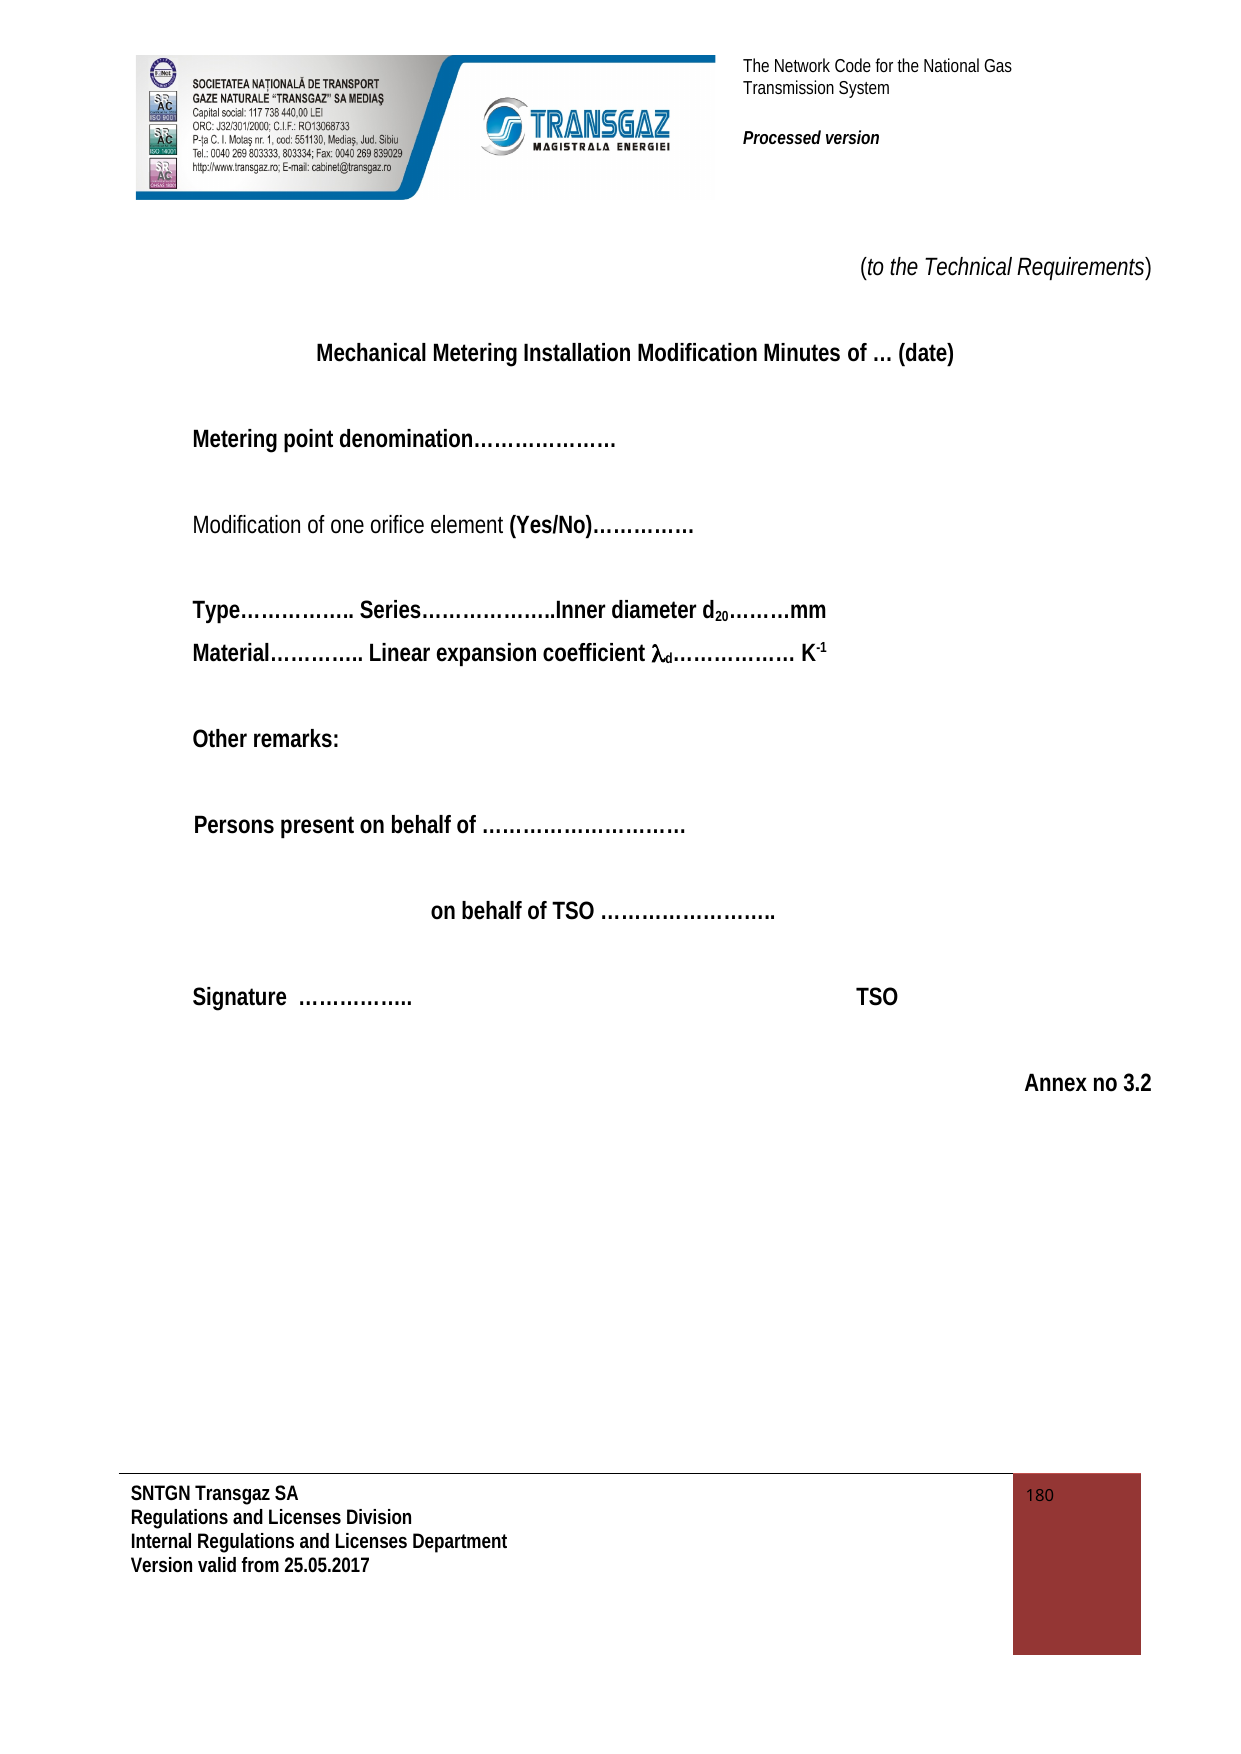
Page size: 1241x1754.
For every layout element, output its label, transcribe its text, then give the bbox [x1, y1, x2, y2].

text Other remarks: [118, 724, 1152, 753]
text Material………….. Linear expansion coefficient d……………… K-1 [118, 638, 1152, 667]
text (to the Technical Requirements) [118, 252, 1152, 281]
text Annex no 3.2 [118, 1068, 1152, 1096]
text Modification of one orifice element (Yes/No)…………… [118, 509, 1152, 538]
text Type…………….. Series………………..Inner diameter d20………mm [118, 595, 1152, 624]
text Persons present on behalf of ………………………… [193, 810, 1152, 839]
text Signature …………….. TSO [118, 982, 1152, 1011]
text Mechanical Metering Installation Modification Minutes of … (date) [118, 338, 1152, 367]
text on behalf of TSO …………………….. [118, 896, 1152, 925]
text Metering point denomination………………… [118, 424, 1152, 452]
picture [135, 55, 716, 200]
